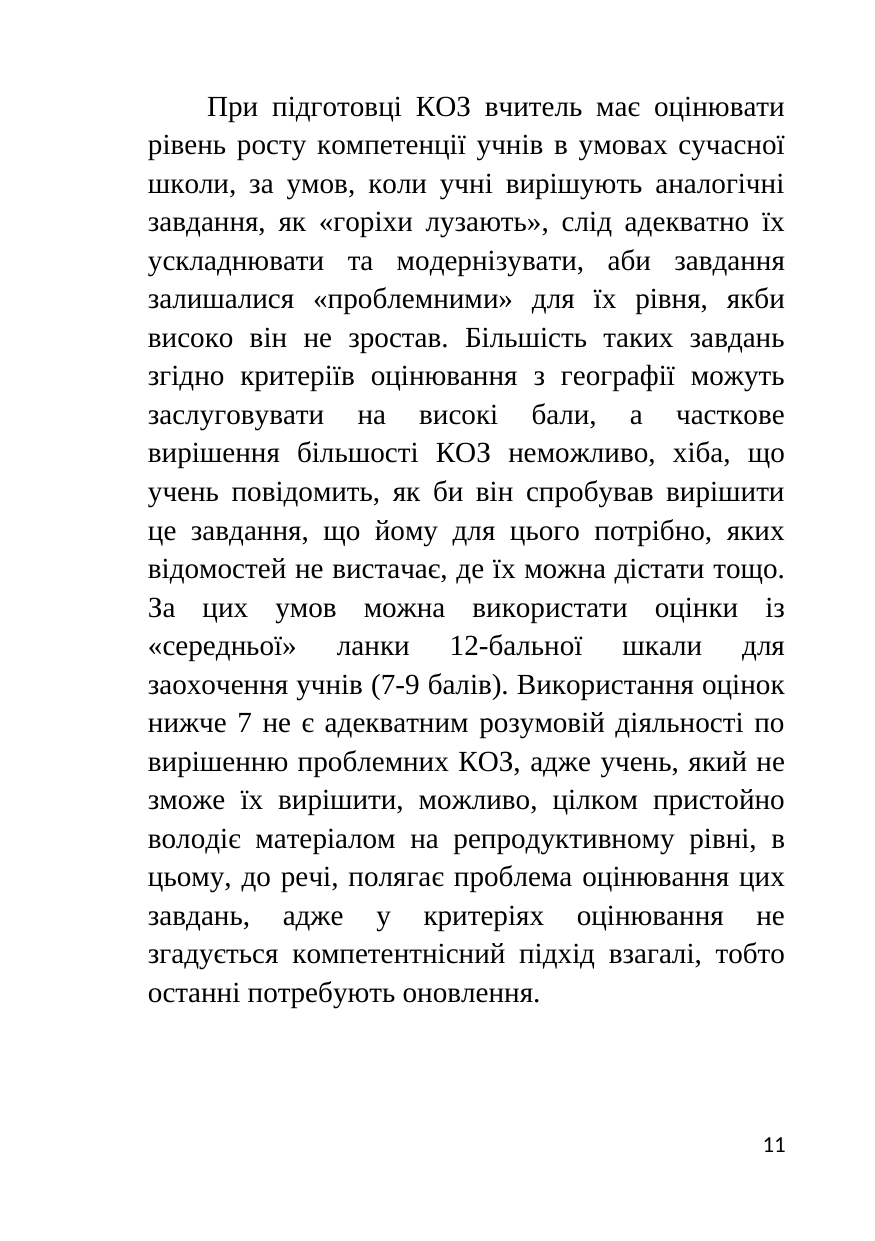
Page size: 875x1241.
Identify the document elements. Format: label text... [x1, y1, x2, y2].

text При підготовці КОЗ вчитель має оцінювати рівень росту компетенції учнів в умовах сучасної школи, за умов, коли учні вирішують аналогічні завдання, як «горіхи лузають», слід адекватно їх ускладнювати та модернізувати, аби завдання залишалися «проблемними» для їх рівня, якби високо він не зростав. Більшість таких завдань згідно критеріїв оцінювання з географії можуть заслуговувати на високі бали, а часткове вирішення більшості КОЗ неможливо, хіба, що учень повідомить, як би він спробував вирішити це завдання, що йому для цього потрібно, яких відомостей не вистачає, де їх можна дістати тощо. За цих умов можна використати оцінки із «середньої» ланки 12-бальної шкали для заохочення учнів (7-9 балів). Використання оцінок нижче 7 не є адекватним розумовій діяльності по вирішенню проблемних КОЗ, адже учень, який не зможе їх вирішити, можливо, цілком пристойно володіє матеріалом на репродуктивному рівні, в цьому, до речі, полягає проблема оцінювання цих завдань, адже у критеріях оцінювання не згадується компетентнісний підхід взагалі, тобто останні потребують оновлення. [148, 89, 785, 1009]
